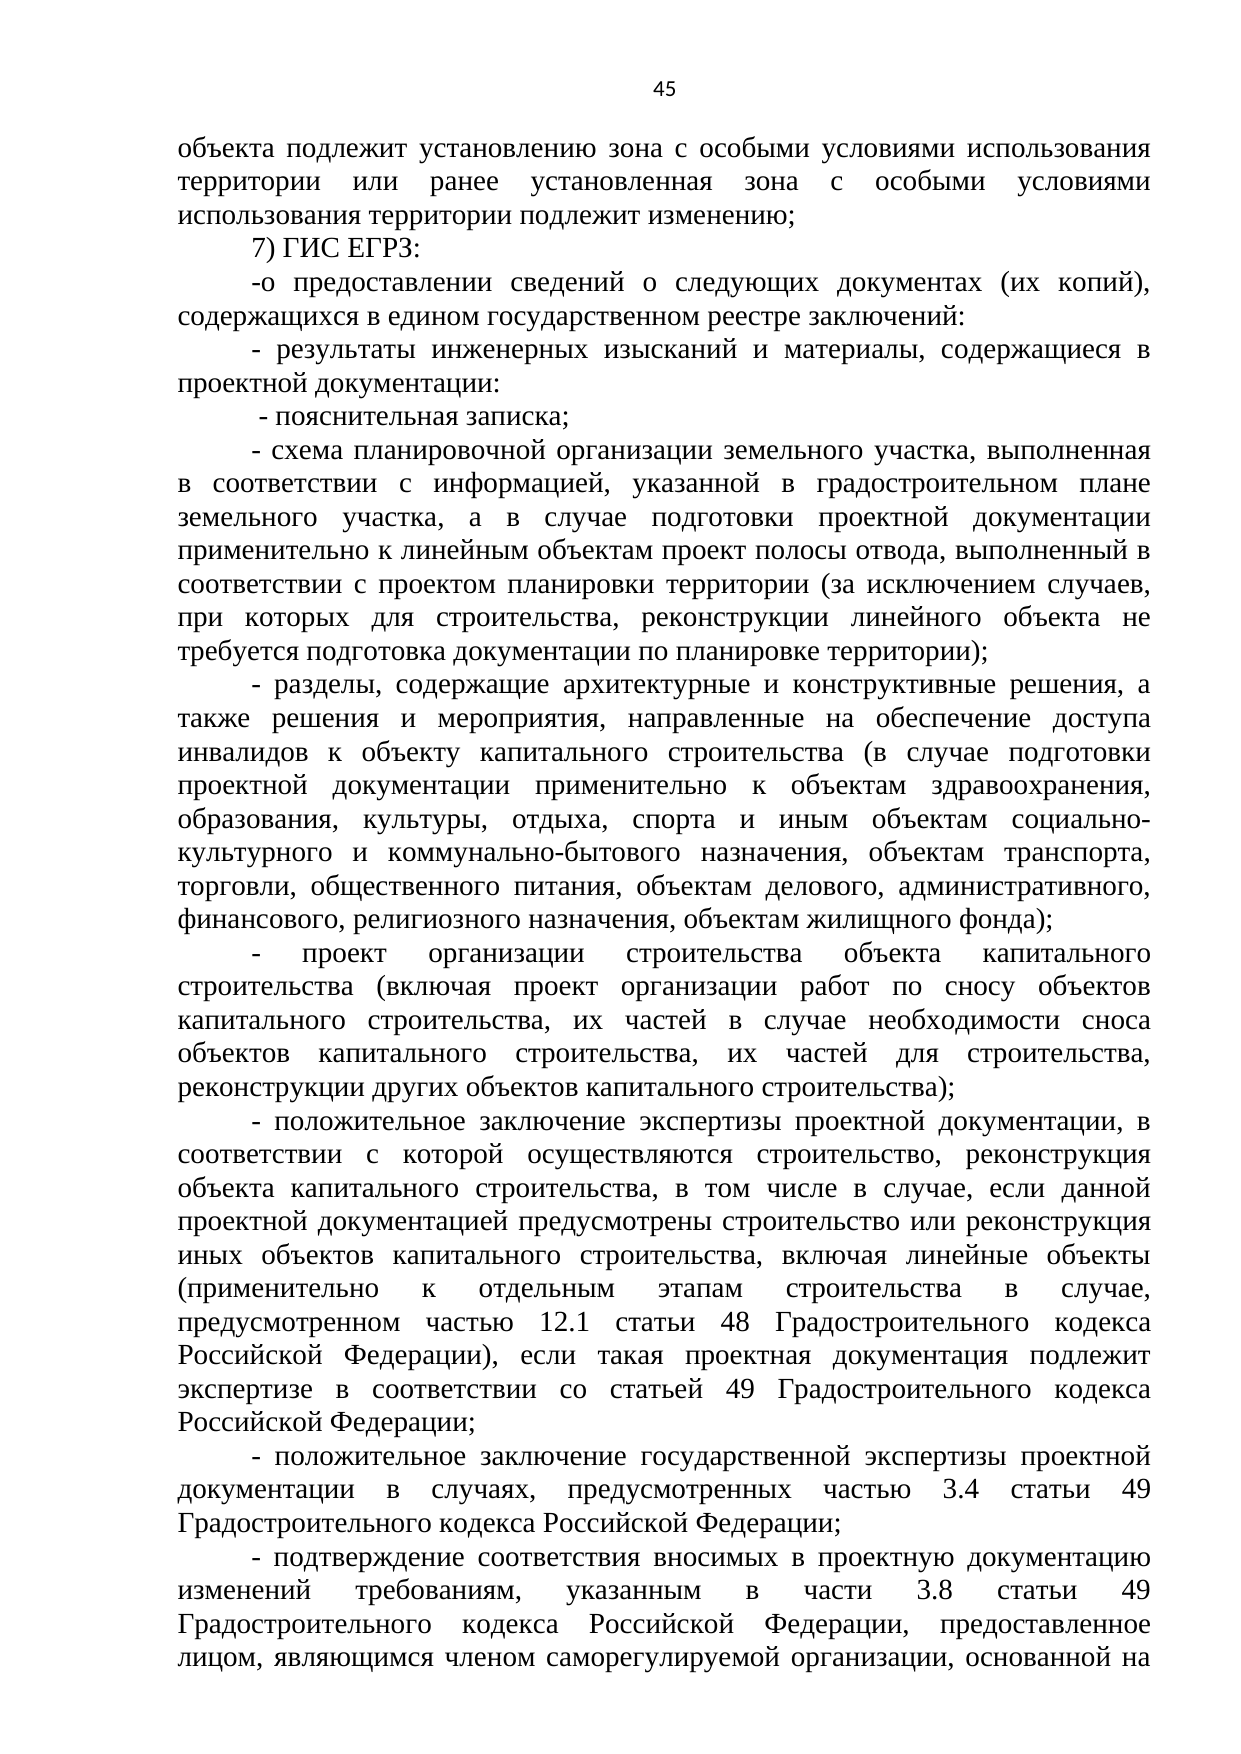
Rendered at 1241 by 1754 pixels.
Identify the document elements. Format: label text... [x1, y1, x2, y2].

text - разделы, содержащие архитектурные и конструктивные решения, а также решения и мероприятия, направленные на обеспечение доступа инвалидов к объекту капитального строительства (в случае подготовки проектной документации применительно к объектам здравоохранения, образования, культуры, отдыха, спорта и иным объектам социально-культурного и коммунально-бытового назначения, объектам транспорта, торговли, общественного питания, объектам делового, административного, финансового, религиозного назначения, объектам жилищного фонда); [177, 667, 1152, 935]
text - положительное заключение экспертизы проектной документации, в соответствии с которой осуществляются строительство, реконструкция объекта капитального строительства, в том числе в случае, если данной проектной документацией предусмотрены строительство или реконструкция иных объектов капитального строительства, включая линейные объекты (применительно к отдельным этапам строительства в случае, предусмотренном частью 12.1 статьи 48 Градостроительного кодекса Российской Федерации), если такая проектная документация подлежит экспертизе в соответствии со статьей 49 Градостроительного кодекса Российской Федерации; [177, 1103, 1152, 1438]
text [177, 130, 1152, 231]
text - положительное заключение государственной экспертизы проектной документации в случаях, предусмотренных частью 3.4 статьи 49 Градостроительного кодекса Российской Федерации; [177, 1438, 1152, 1539]
text - результаты инженерных изысканий и материалы, содержащиеся в проектной документации: [177, 331, 1152, 398]
text - проект организации строительства объекта капитального строительства (включая проект организации работ по сносу объектов капитального строительства, их частей в случае необходимости сноса объектов капитального строительства, их частей для строительства, реконструкции других объектов капитального строительства); [177, 935, 1152, 1103]
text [177, 1539, 1152, 1673]
text -о предоставлении сведений о следующих документах (их копий), содержащихся в едином государственном реестре заключений: [177, 264, 1152, 331]
text - пояснительная записка; [177, 398, 1152, 432]
text 7) ГИС ЕГРЗ: [177, 231, 1152, 264]
text - схема планировочной организации земельного участка, выполненная в соответствии с информацией, указанной в градостроительном плане земельного участка, а в случае подготовки проектной документации применительно к линейным объектам проект полосы отвода, выполненный в соответствии с проектом планировки территории (за исключением случаев, при которых для строительства, реконструкции линейного объекта не требуется подготовка документации по планировке территории); [177, 432, 1152, 667]
